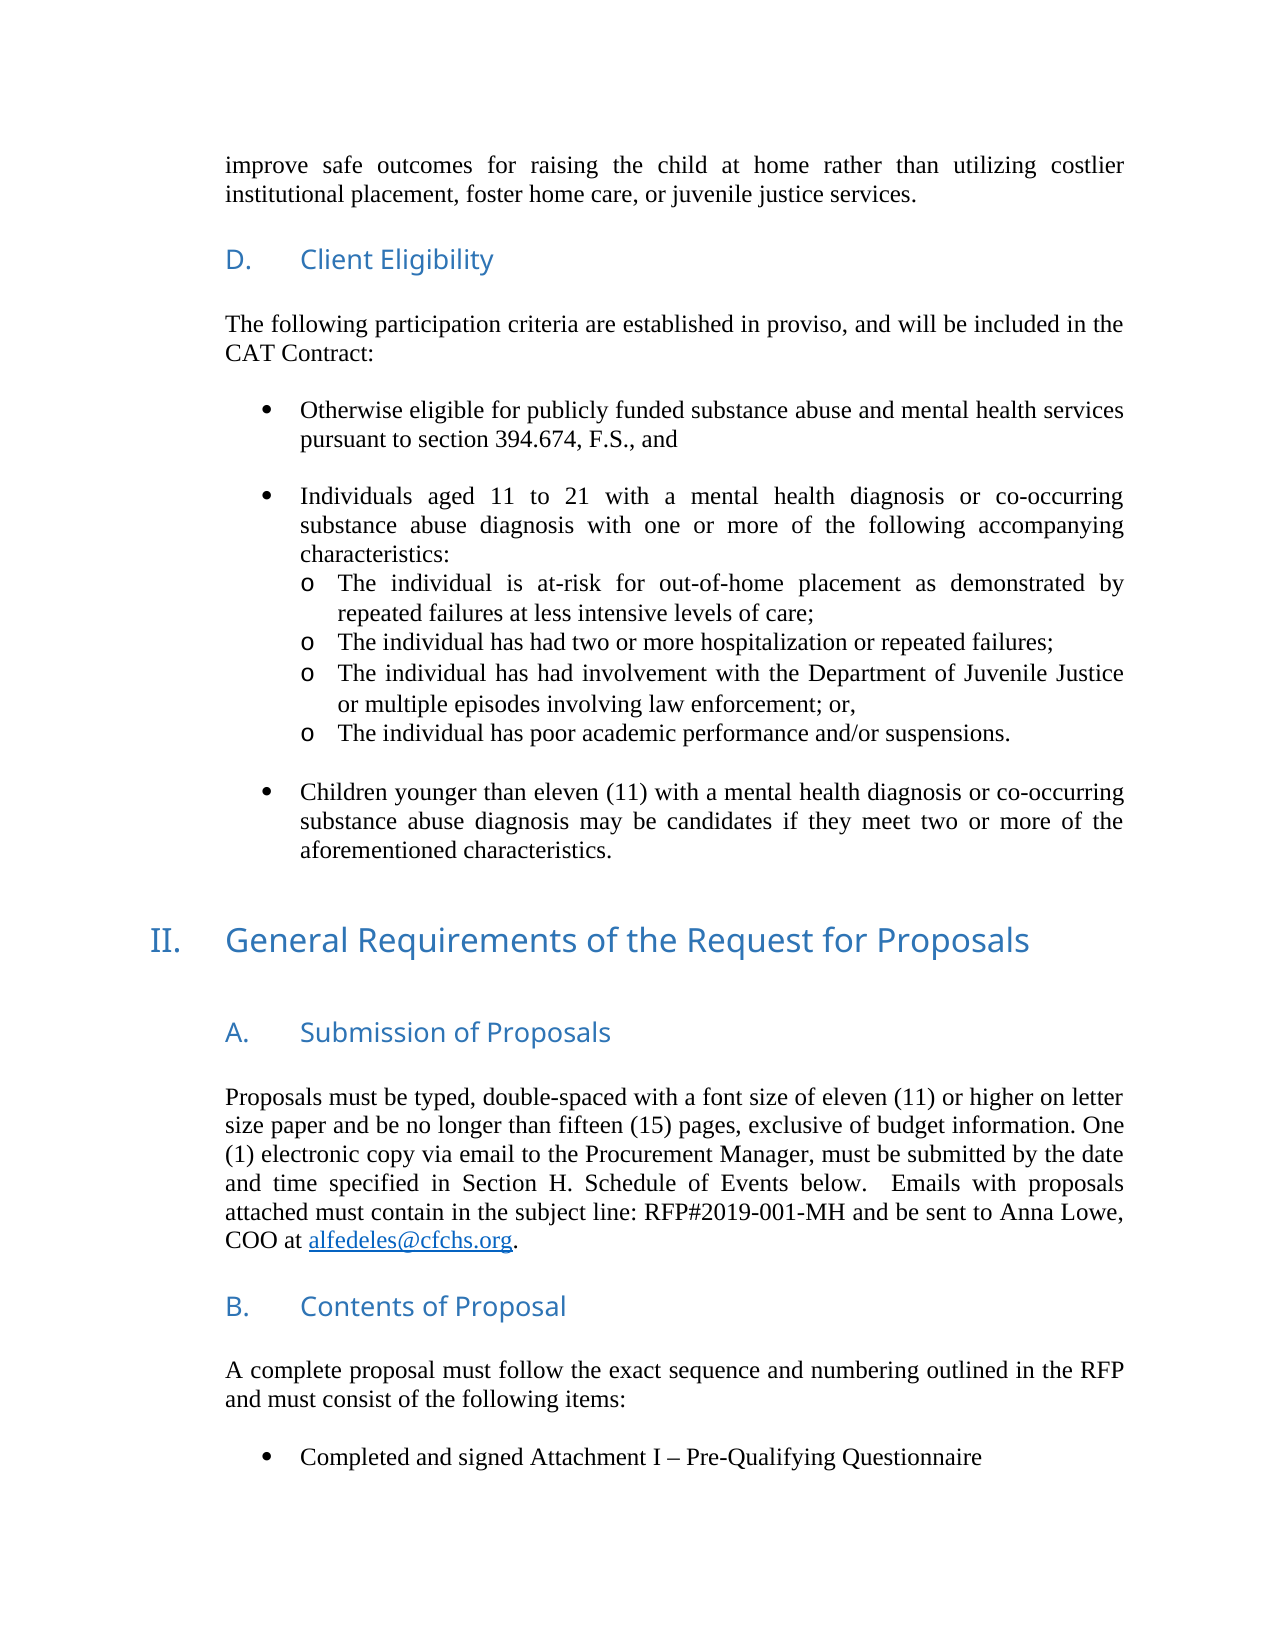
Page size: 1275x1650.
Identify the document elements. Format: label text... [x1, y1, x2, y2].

text A complete proposal must follow the exact sequence and numbering outlined in the RFP and must consist of the following items: [225, 1356, 1125, 1413]
list Individuals aged 11 to 21 with a mental health diagnosis or co-occurring substance abuse diagnosis with one or more of the following accompanying characteristics: [262, 481, 1125, 568]
subtitle Client Eligibility [225, 240, 1125, 277]
text Proposals must be typed, double-spaced with a font size of eleven (11) or higher on letter size paper and be no longer than fifteen (15) pages, exclusive of budget information. One (1) electronic copy via email to the Procurement Manager, must be submitted by the date and time specified in Section H. Schedule of Events below. Emails with proposals attached must contain in the subject line: RFP#2019-001-MH and be sent to Anna Lowe, COO at alfedeles@cfchs.org. [225, 1082, 1125, 1254]
list Children younger than eleven (11) with a mental health diagnosis or co-occurring substance abuse diagnosis may be candidates if they meet two or more of the aforementioned characteristics. [262, 777, 1125, 863]
list The individual has had two or more hospitalization or repeated failures; [300, 627, 1125, 658]
subtitle Submission of Proposals [225, 1013, 1125, 1050]
subtitle General Requirements of the Request for Proposals [150, 917, 1125, 963]
list Completed and signed Attachment I – Pre-Qualifying Questionnaire [262, 1442, 1125, 1471]
text The following participation criteria are established in proviso, and will be included in the CAT Contract: [225, 309, 1125, 366]
list The individual is at-risk for out-of-home placement as demonstrated by repeated failures at less intensive levels of care; [300, 568, 1125, 627]
list Otherwise eligible for publicly funded substance abuse and mental health services pursuant to section 394.674, F.S., and [262, 395, 1125, 453]
list The individual has had involvement with the Department of Juvenile Justice or multiple episodes involving law enforcement; or, [300, 658, 1125, 718]
subtitle Contents of Proposal [225, 1287, 1125, 1324]
list The individual has poor academic performance and/or suspensions. [300, 718, 1125, 748]
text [225, 150, 1125, 207]
